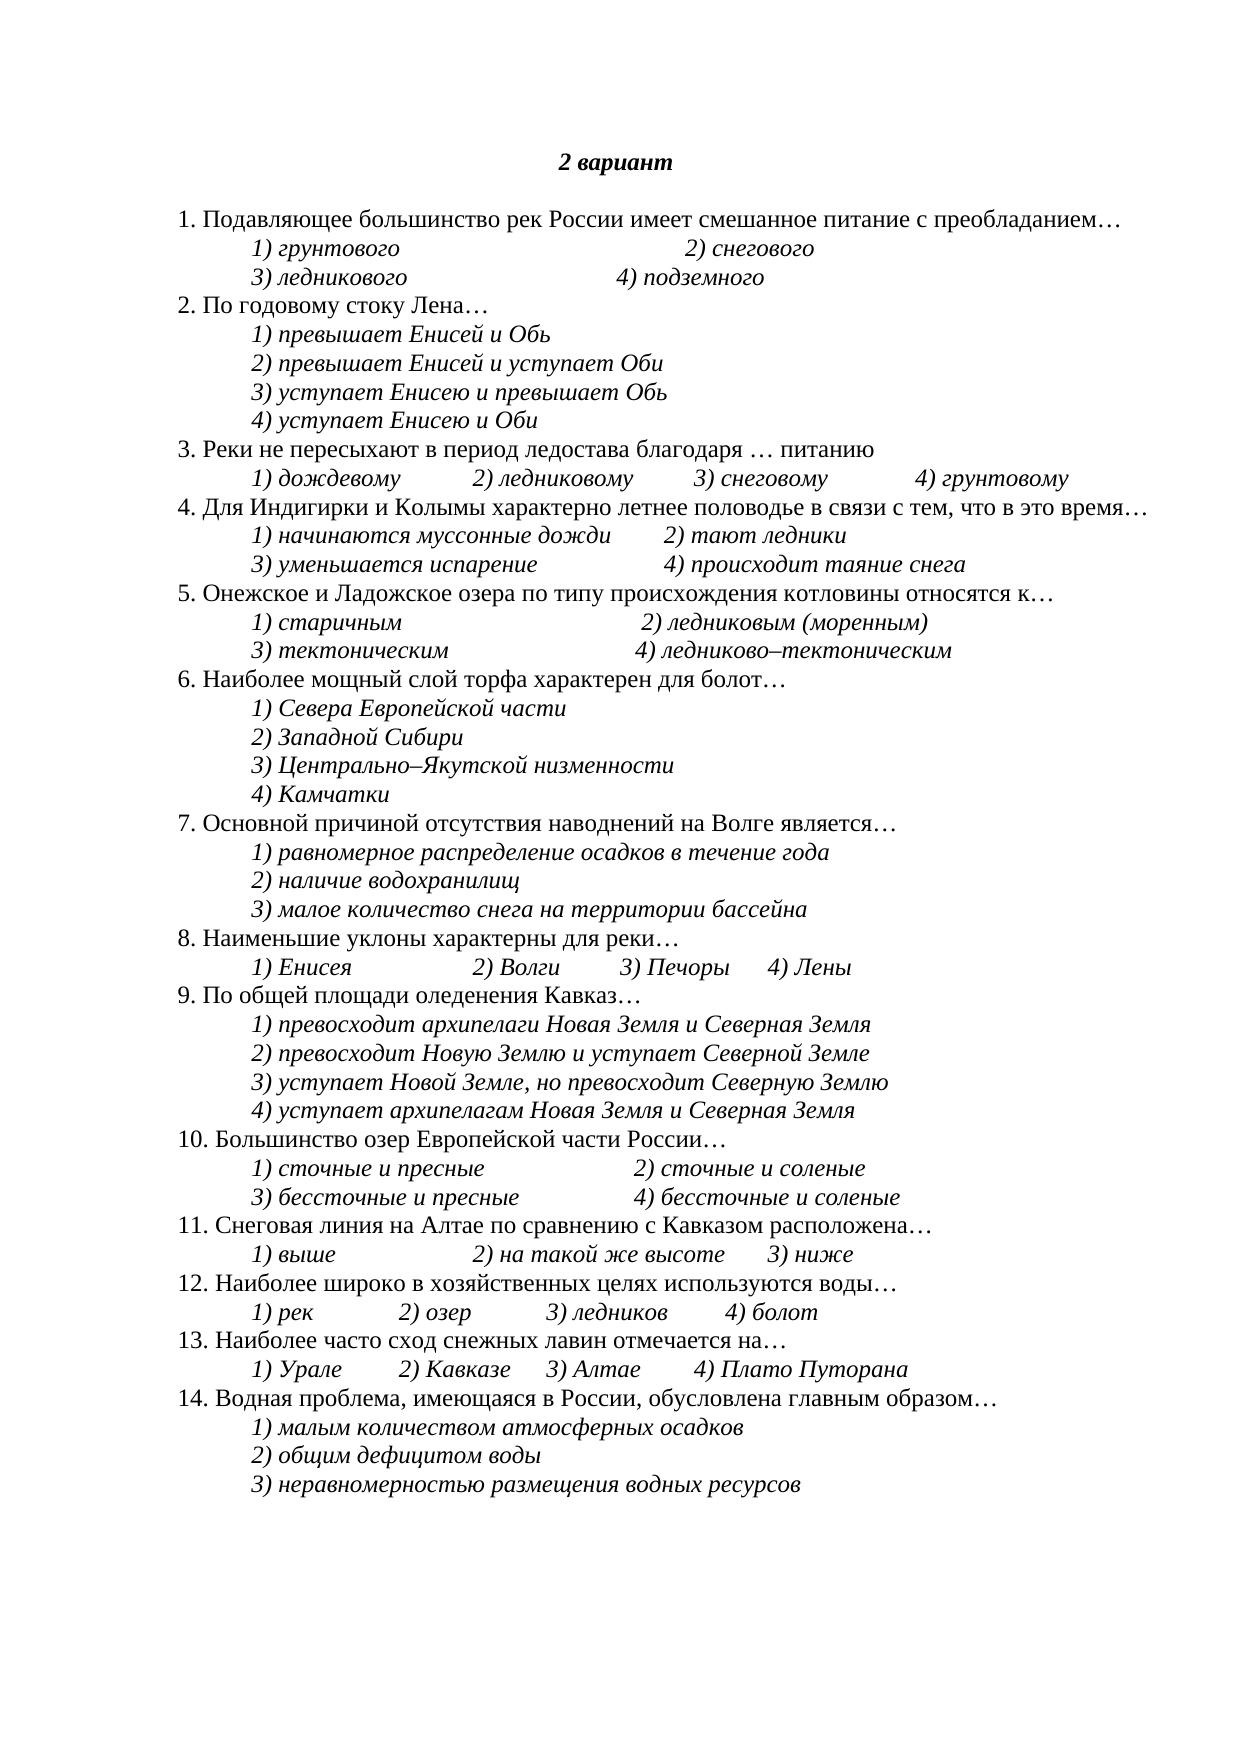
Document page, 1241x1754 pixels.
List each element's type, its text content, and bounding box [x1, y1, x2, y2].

text 11. Снеговая линия на Алтае по сравнению с Кавказом расположена… [177, 1211, 1152, 1239]
text 13. Наиболее часто сход снежных лавин отмечается на… [177, 1326, 1152, 1354]
text 4) Камчатки [177, 779, 1152, 808]
text 1) Енисея 2) Волги 3) Печоры 4) Лены [177, 952, 1152, 981]
text 1) грунтового 2) снегового [177, 233, 1152, 262]
text 3. Реки не пересыхают в период ледостава благодаря … питанию [177, 434, 1152, 463]
text 1) дождевому 2) ледниковому 3) снеговому 4) грунтовому [177, 463, 1152, 492]
text 1) Севера Европейской части [177, 693, 1152, 722]
text 2) превышает Енисей и уступает Оби [177, 348, 1152, 377]
text 4) уступает архипелагам Новая Земля и Северная Земля [177, 1096, 1152, 1124]
text 8. Наименьшие уклоны характерны для реки… [177, 923, 1152, 952]
text 1) Урале 2) Кавказе 3) Алтае 4) Плато Путорана [177, 1354, 1152, 1383]
text 1) рек 2) озер 3) ледников 4) болот [177, 1297, 1152, 1326]
text 7. Основной причиной отсутствия наводнений на Волге является… [177, 808, 1152, 837]
text 2. По годовому стоку Лена… [177, 291, 1152, 319]
text 1. Подавляющее большинство рек России имеет смешанное питание с преобладанием… [177, 204, 1152, 233]
text 3) уменьшается испарение 4) происходит таяние снега [177, 549, 1152, 578]
text 9. По общей площади оледенения Кавказ… [177, 981, 1152, 1009]
text 10. Большинство озер Европейской части России… [177, 1124, 1152, 1153]
text 5. Онежское и Ладожское озера по типу происхождения котловины относятся к… [177, 578, 1152, 607]
text 2) наличие водохранилищ [177, 866, 1152, 894]
text 3) ледникового 4) подземного [177, 262, 1152, 291]
text 3) малое количество снега на территории бассейна [177, 894, 1152, 923]
text 3) неравномерностью размещения водных ресурсов [177, 1469, 1152, 1498]
text 1) превышает Енисей и Обь [177, 319, 1152, 348]
text 3) бессточные и пресные 4) бессточные и соленые [177, 1182, 1152, 1211]
text 1) сточные и пресные 2) сточные и соленые [177, 1153, 1152, 1182]
text 1) равномерное распределение осадков в течение года [177, 837, 1152, 866]
text 1) выше 2) на такой же высоте 3) ниже [177, 1239, 1152, 1268]
text 1) малым количеством атмосферных осадков [177, 1412, 1152, 1441]
text 2) общим дефицитом воды [177, 1441, 1152, 1469]
text 14. Водная проблема, имеющаяся в России, обусловлена главным образом… [177, 1383, 1152, 1412]
text 6. Наиболее мощный слой торфа характерен для болот… [177, 664, 1152, 693]
text 3) Центрально–Якутской низменности [177, 751, 1152, 779]
text 4. Для Индигирки и Колымы характерно летнее половодье в связи с тем, что в это время… [177, 492, 1152, 521]
text 12. Наиболее широко в хозяйственных целях используются воды… [177, 1268, 1152, 1297]
text 1) превосходит архипелаги Новая Земля и Северная Земля [177, 1009, 1152, 1038]
text 3) уступает Новой Земле, но превосходит Северную Землю [177, 1067, 1152, 1096]
text 2) Западной Сибири [177, 722, 1152, 751]
text 1) начинаются муссонные дожди 2) тают ледники [177, 521, 1152, 549]
text 3) тектоническим 4) ледниково–тектоническим [177, 636, 1152, 664]
text 2 вариант [177, 147, 1152, 176]
text 2) превосходит Новую Землю и уступает Северной Земле [177, 1038, 1152, 1067]
text 1) старичным 2) ледниковым (моренным) [177, 607, 1152, 636]
text 3) уступает Енисею и превышает Обь [177, 377, 1152, 406]
text 4) уступает Енисею и Оби [177, 406, 1152, 434]
